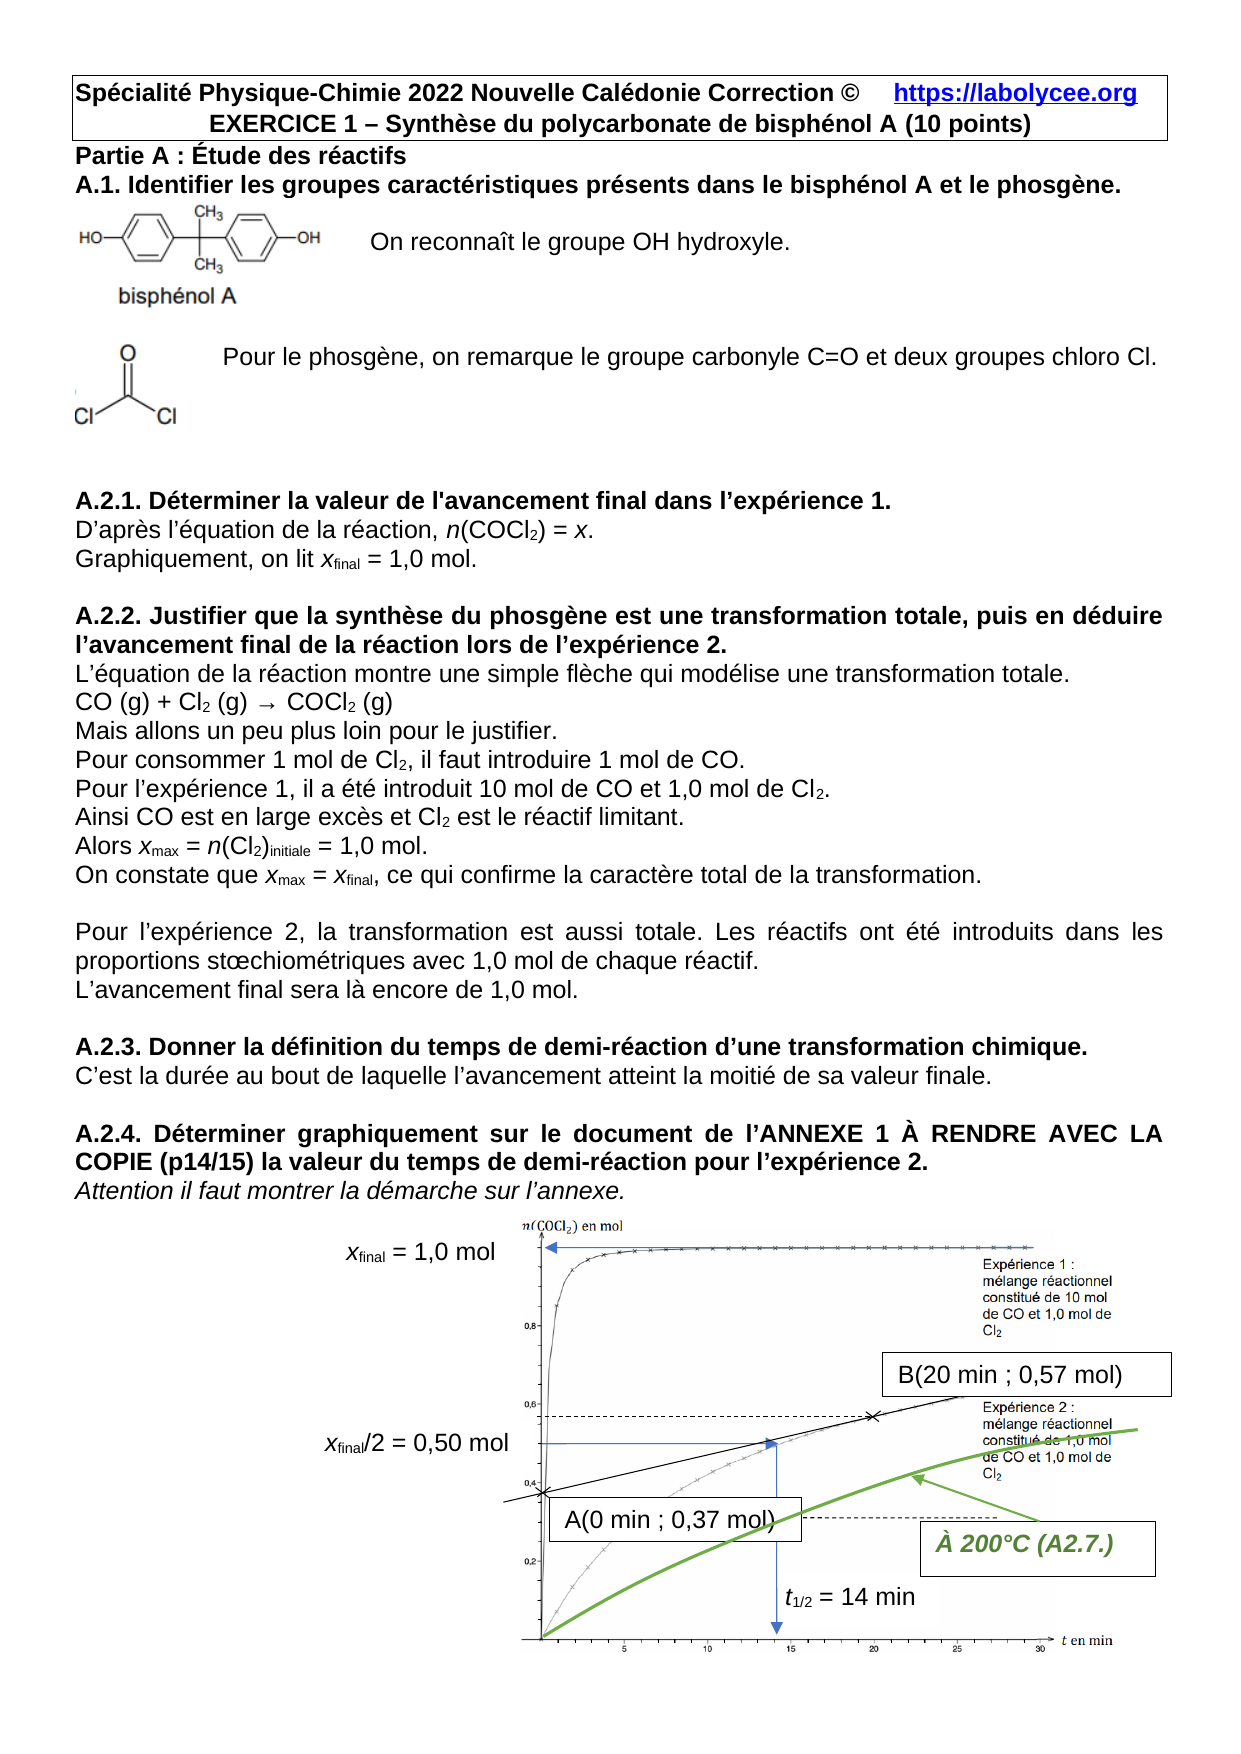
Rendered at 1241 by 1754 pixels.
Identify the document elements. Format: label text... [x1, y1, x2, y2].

text Mais allons un peu plus loin pour le justifier. [75, 716, 1165, 745]
picture [509, 1205, 1130, 1500]
text Attention il faut montrer la démarche sur l’annexe. [75, 1176, 1165, 1205]
picture [778, 1476, 1032, 1574]
text Pour l’expérience 1, il a été introduit 10 mol de CO et 1,0 mol de Cl2. [75, 773, 1165, 802]
text On reconnaît le groupe OH hydroxyle. [324, 227, 1165, 256]
text A.2.4. Déterminer graphiquement sur le document de l’ANNEXE 1 À RENDRE AVEC LA COPIE (p14/15) la valeur du temps de demi-réaction pour l’expérience 2. [75, 1118, 1165, 1176]
text Ainsi CO est en large excès et Cl2 est le réactif limitant. [75, 802, 1165, 831]
text L’avancement final sera là encore de 1,0 mol. [75, 975, 1165, 1003]
text A.2.2. Justifier que la synthèse du phosgène est une transformation totale, puis en déduire l’avancement final de la réaction lors de l’expérience 2. [75, 601, 1165, 658]
text A.1. Identifier les groupes caractéristiques présents dans le bisphénol A et le phosgène. [75, 170, 1165, 198]
text D’après l’équation de la réaction, n(COCl2) = x. [75, 515, 1165, 543]
picture [75, 198, 324, 310]
text Alors xmax = n(Cl2)initiale = 1,0 mol. [75, 831, 1165, 860]
text Spécialité Physique-Chimie 2022 Nouvelle Calédonie Correction © https://labolycee.org [73, 76, 1167, 106]
text EXERCICE 1 – Synthèse du polycarbonate de bisphénol A (10 points) [73, 106, 1167, 140]
text Pour consommer 1 mol de Cl2, il faut introduire 1 mol de CO. [75, 745, 1165, 773]
picture [509, 1494, 1130, 1661]
text CO (g) + Cl2 (g) → COCl2 (g) [75, 687, 1165, 716]
text Pour l’expérience 2, la transformation est aussi totale. Les réactifs ont été introduits dans les proportions stœchiométriques avec 1,0 mol de chaque réactif. [75, 917, 1165, 975]
picture [546, 1445, 776, 1497]
picture [775, 1397, 1130, 1510]
picture [75, 342, 180, 448]
text Pour le phosgène, on remarque le groupe carbonyle C=O et deux groupes chloro Cl. [180, 342, 1165, 371]
text Partie A : Étude des réactifs [75, 141, 1165, 170]
text A.2.1. Déterminer la valeur de l'avancement final dans l’expérience 1. [75, 486, 1165, 515]
text C’est la durée au bout de laquelle l’avancement atteint la moitié de sa valeur finale. [75, 1061, 1165, 1090]
text Graphiquement, on lit xfinal = 1,0 mol. [75, 543, 1165, 572]
text On constate que xmax = xfinal, ce qui confirme la caractère total de la transformation. [75, 860, 1165, 888]
text A.2.3. Donner la définition du temps de demi-réaction d’une transformation chimique. [75, 1032, 1165, 1061]
picture [920, 1433, 1130, 1521]
text L’équation de la réaction montre une simple flèche qui modélise une transformation totale. [75, 658, 1165, 687]
